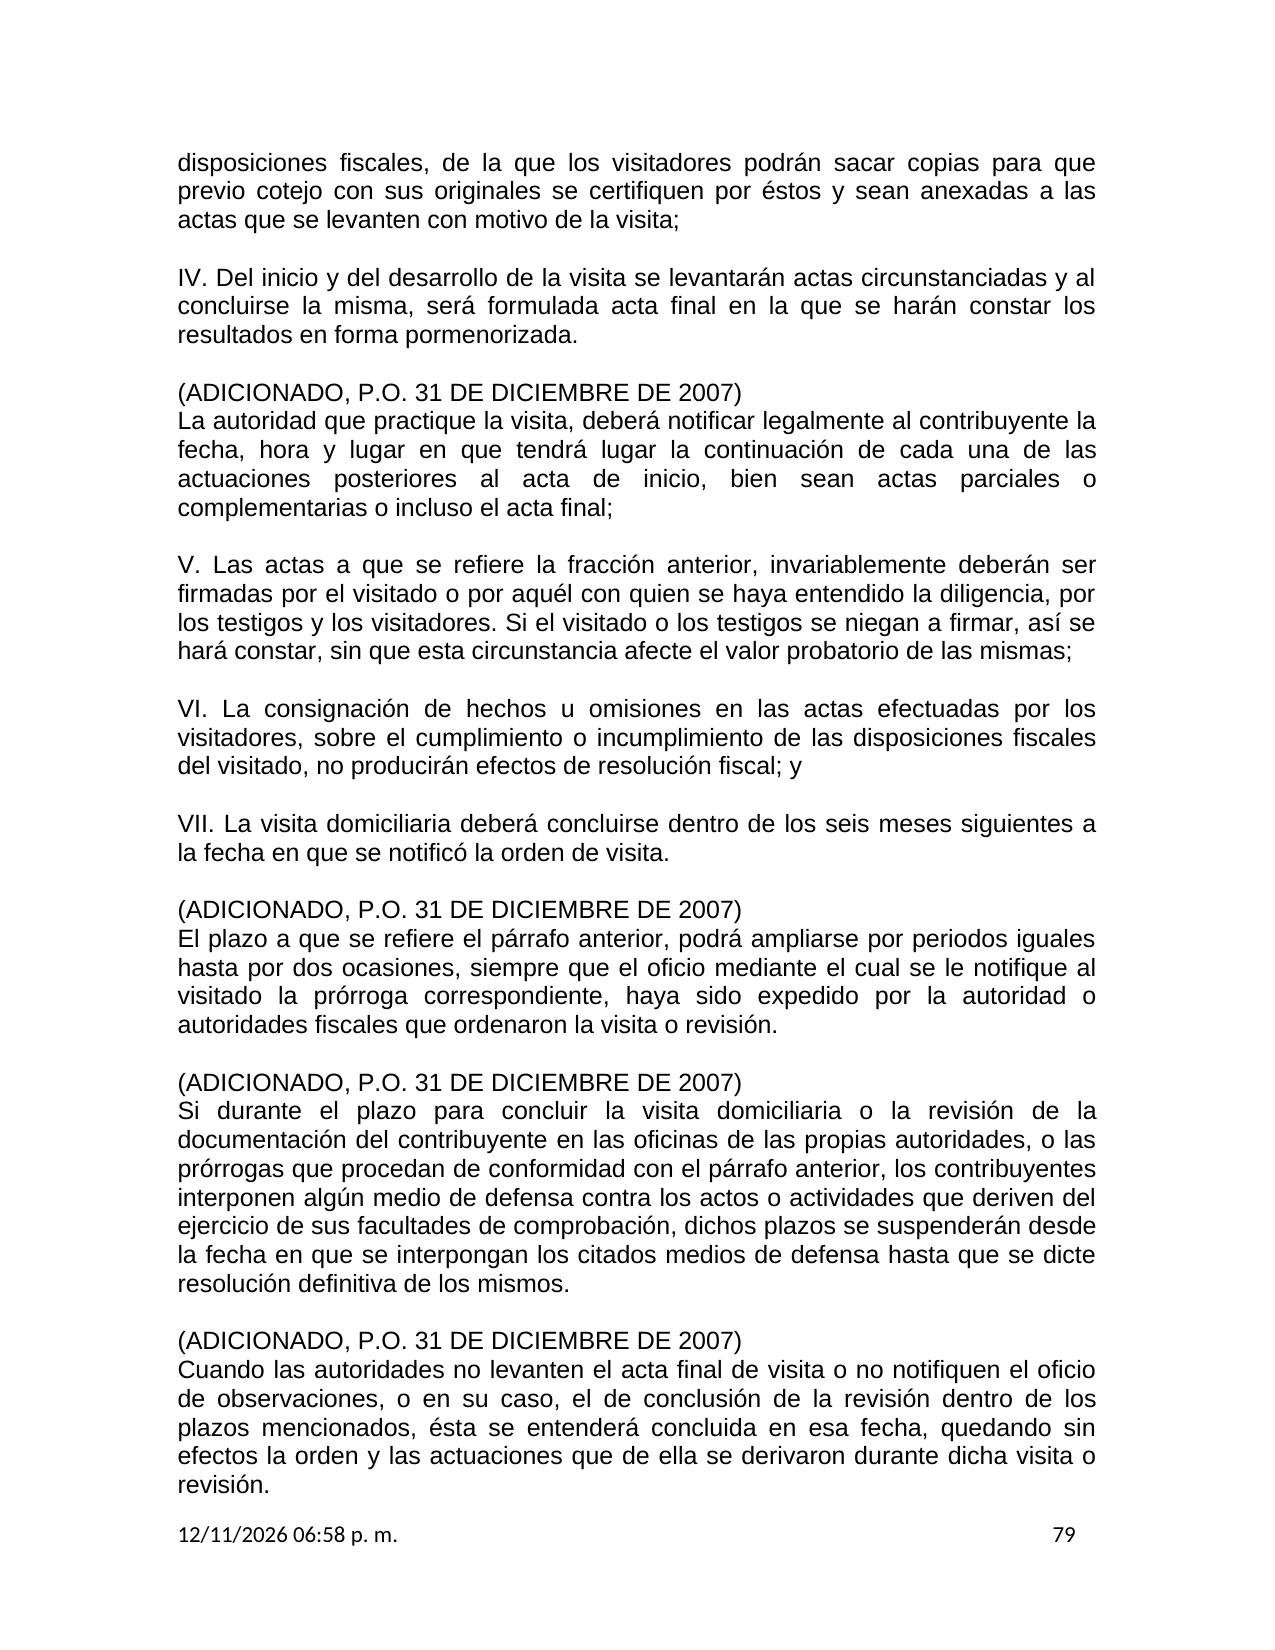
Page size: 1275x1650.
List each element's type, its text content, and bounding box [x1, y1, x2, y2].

text Cuando las autoridades no levanten el acta final de visita o no notifiquen el oficio de observaciones, o en su caso, el de conclusión de la revisión dentro de los plazos mencionados, ésta se entenderá concluida en esa fecha, quedando sin efectos la orden y las actuaciones que de ella se derivaron durante dicha visita o revisión. [177, 1355, 1098, 1499]
text El plazo a que se refiere el párrafo anterior, podrá ampliarse por periodos iguales hasta por dos ocasiones, siempre que el oficio mediante el cual se le notifique al visitado la prórroga correspondiente, haya sido expedido por la autoridad o autoridades fiscales que ordenaron la visita o revisión. [177, 924, 1098, 1039]
text La autoridad que practique la visita, deberá notificar legalmente al contribuyente la fecha, hora y lugar en que tendrá lugar la continuación de cada una de las actuaciones posteriores al acta de inicio, bien sean actas parciales o complementarias o incluso el acta final; [177, 406, 1098, 521]
text VII. La visita domiciliaria deberá concluirse dentro de los seis meses siguientes a la fecha en que se notificó la orden de visita. [177, 809, 1098, 866]
text VI. La consignación de hechos u omisiones en las actas efectuadas por los visitadores, sobre el cumplimiento o incumplimiento de las disposiciones fiscales del visitado, no producirán efectos de resolución fiscal; y [177, 694, 1098, 780]
text IV. Del inicio y del desarrollo de la visita se levantarán actas circunstanciadas y al concluirse la misma, será formulada acta final en la que se harán constar los resultados en forma pormenorizada. [177, 263, 1098, 349]
text (ADICIONADO, P.O. 31 DE DICIEMBRE DE 2007) [177, 1326, 1098, 1355]
text V. Las actas a que se refiere la fracción anterior, invariablemente deberán ser firmadas por el visitado o por aquél con quien se haya entendido la diligencia, por los testigos y los visitadores. Si el visitado o los testigos se niegan a firmar, así se hará constar, sin que esta circunstancia afecte el valor probatorio de las mismas; [177, 550, 1098, 665]
text (ADICIONADO, P.O. 31 DE DICIEMBRE DE 2007) [177, 378, 1098, 406]
text Si durante el plazo para concluir la visita domiciliaria o la revisión de la documentación del contribuyente en las oficinas de las propias autoridades, o las prórrogas que procedan de conformidad con el párrafo anterior, los contribuyentes interponen algún medio de defensa contra los actos o actividades que deriven del ejercicio de sus facultades de comprobación, dichos plazos se suspenderán desde la fecha en que se interpongan los citados medios de defensa hasta que se dicte resolución definitiva de los mismos. [177, 1096, 1098, 1298]
text (ADICIONADO, P.O. 31 DE DICIEMBRE DE 2007) [177, 895, 1098, 924]
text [177, 148, 1098, 234]
text (ADICIONADO, P.O. 31 DE DICIEMBRE DE 2007) [177, 1068, 1098, 1096]
